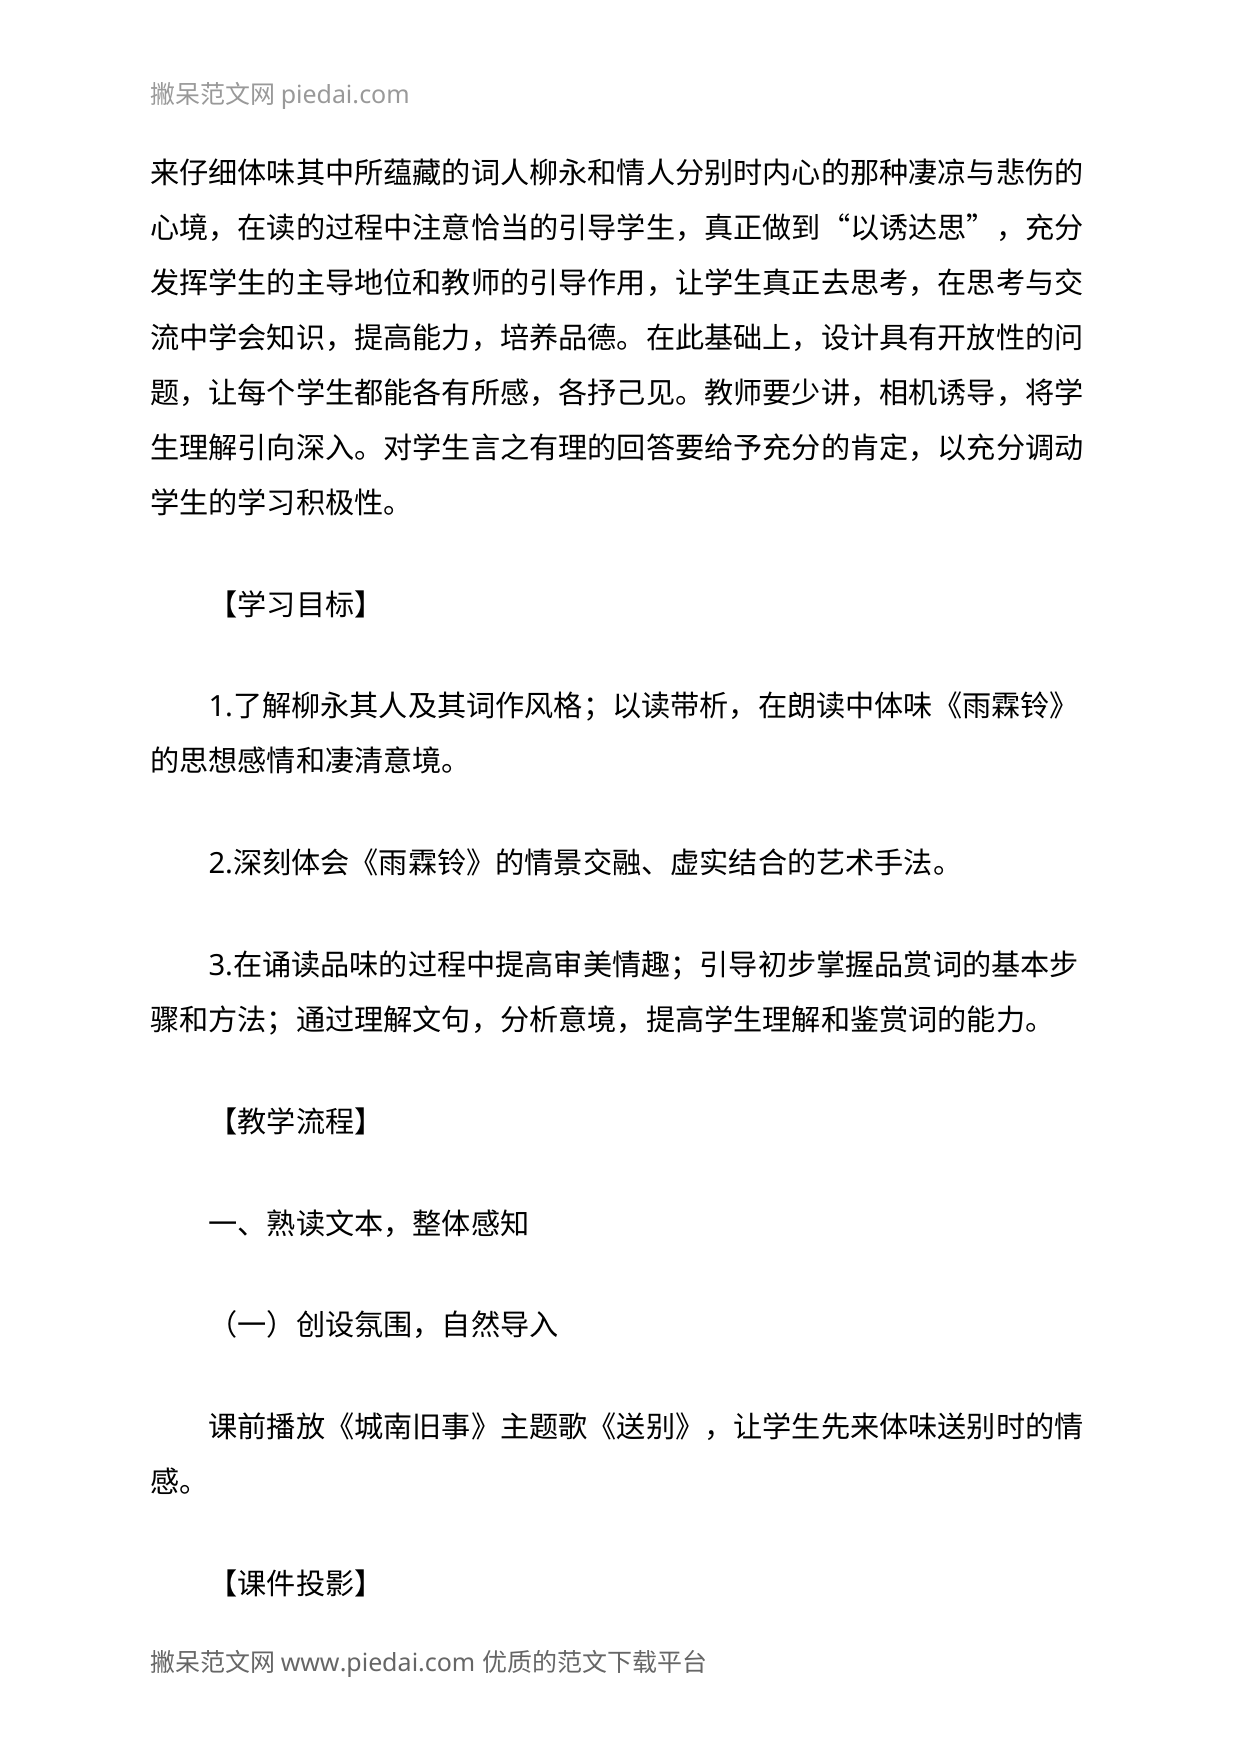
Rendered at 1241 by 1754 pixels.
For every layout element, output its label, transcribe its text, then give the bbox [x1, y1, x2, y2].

text 【课件投影】 [150, 1560, 1090, 1603]
text 【教学流程】 [150, 1098, 1090, 1141]
text 2.深刻体会《雨霖铃》的情景交融、虚实结合的艺术手法。 [150, 840, 1090, 882]
text 3.在诵读品味的过程中提高审美情趣；引导初步掌握品赏词的基本步骤和方法；通过理解文句，分析意境，提高学生理解和鉴赏词的能力。 [150, 942, 1090, 1039]
text 课前播放《城南旧事》主题歌《送别》，让学生先来体味送别时的情感。 [150, 1404, 1090, 1501]
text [150, 150, 1090, 522]
text 【学习目标】 [150, 581, 1090, 623]
text 一、熟读文本，整体感知 [150, 1200, 1090, 1242]
text （一）创设氛围，自然导入 [150, 1302, 1090, 1344]
text 1.了解柳永其人及其词作风格；以读带析，在朗读中体味《雨霖铃》的思想感情和凄清意境。 [150, 683, 1090, 780]
